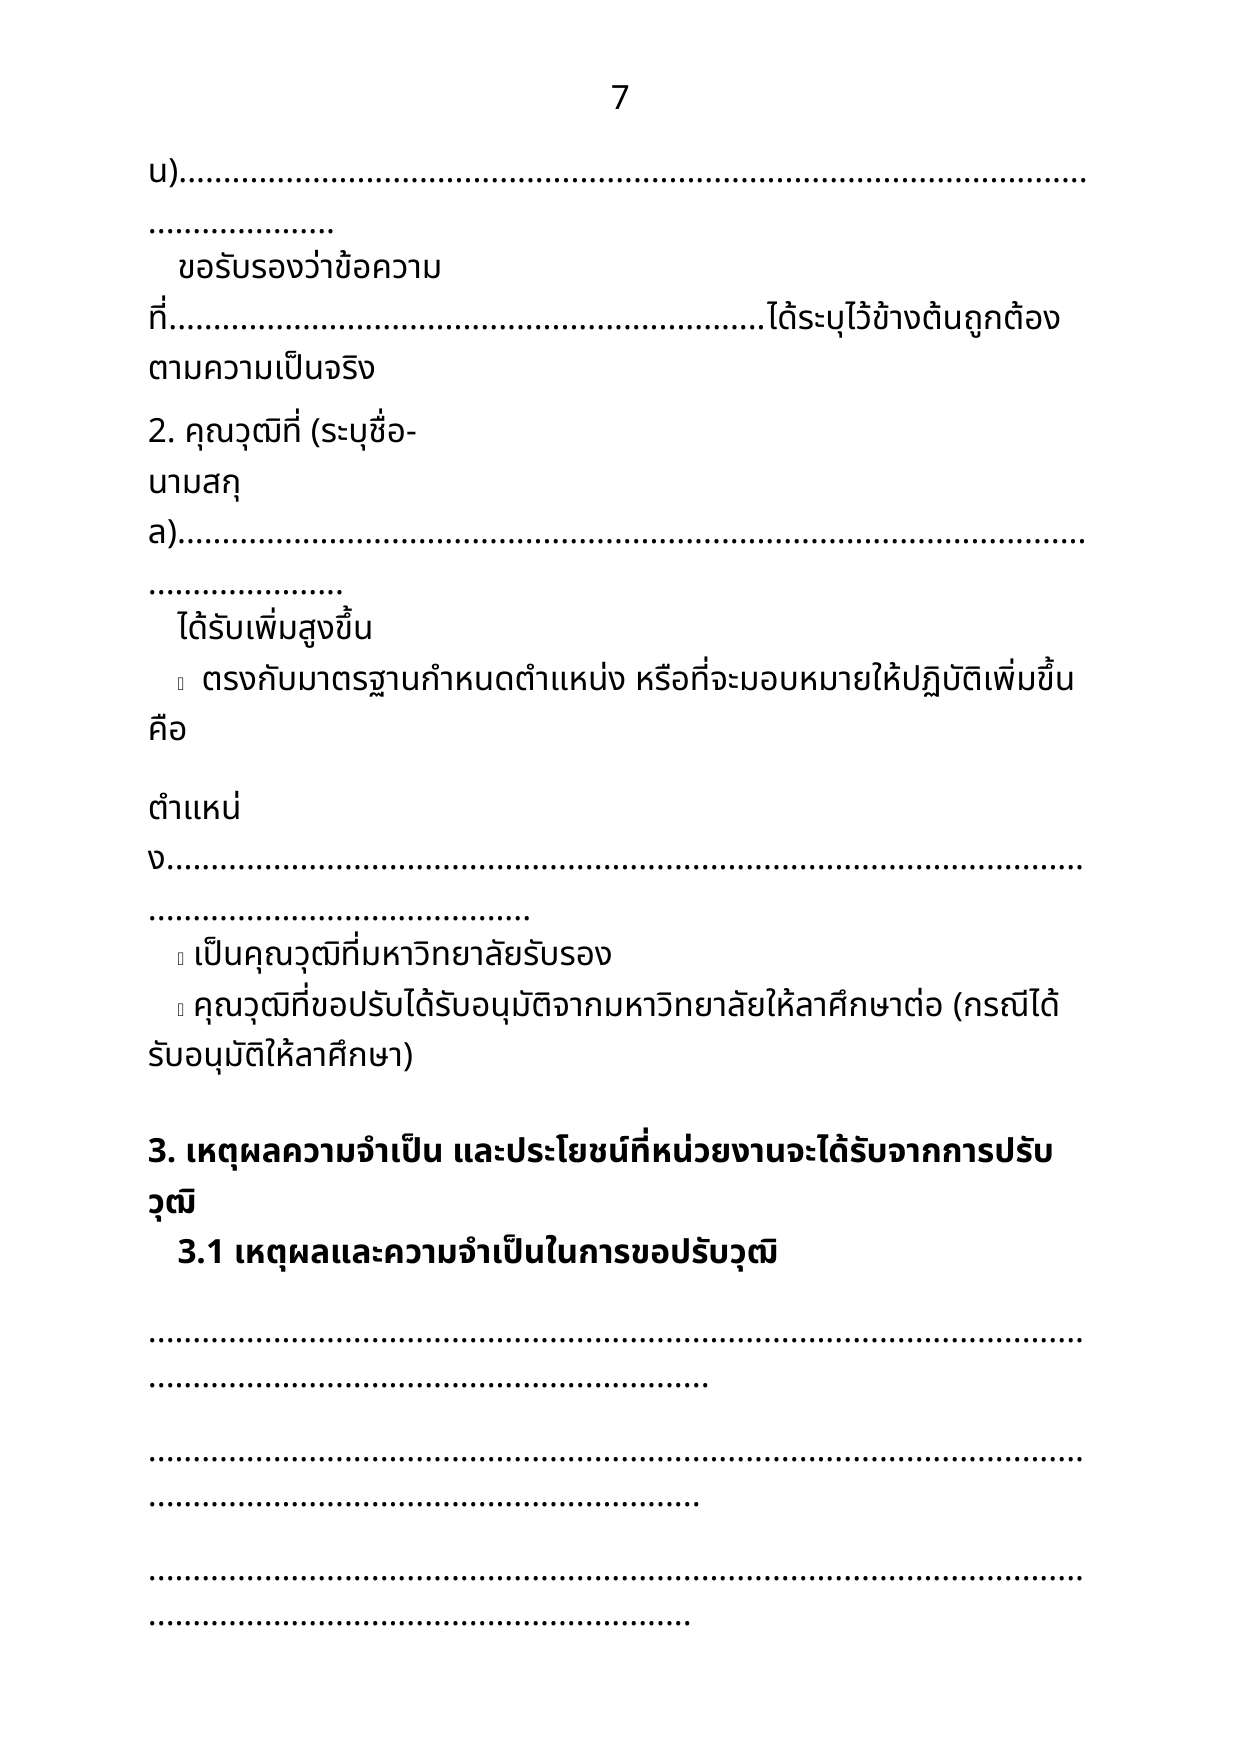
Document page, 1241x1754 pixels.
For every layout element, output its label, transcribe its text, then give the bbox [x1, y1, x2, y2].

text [148, 1517, 1092, 1635]
text ........................................................................................................................................................................ [148, 1279, 1092, 1398]
text 3.1 เหตุผลและความจำเป็นในการขอปรับวุฒิ [148, 1228, 1092, 1279]
text 2. คุณวุฒิที่ (ระบุชื่อ-นามสกุล)............................................................................................................................ [148, 407, 1092, 604]
text เป็นคุณวุฒิที่มหาวิทยาลัยรับรอง [148, 930, 1092, 981]
text ....................................................................................................................................................................... [148, 1398, 1092, 1517]
text ตรงกับมาตรฐานกำหนดตำแหน่ง หรือที่จะมอบหมายให้ปฏิบัติเพิ่มขึ้น คือ [148, 655, 1092, 756]
text ขอรับรองว่าข้อความที่...................................................................ได้ระบุไว้ข้างต้นถูกต้องตามความเป็นจริง [148, 243, 1092, 395]
text ได้รับเพิ่มสูงขึ้น [148, 604, 1092, 655]
text 3. เหตุผลความจำเป็น และประโยชน์ที่หน่วยงานจะได้รับจากการปรับวุฒิ [148, 1127, 1092, 1228]
text คุณวุฒิที่ขอปรับได้รับอนุมัติจากมหาวิทยาลัยให้ลาศึกษาต่อ (กรณีได้รับอนุมัติให้ลาศึกษา) [148, 981, 1092, 1082]
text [148, 147, 1092, 243]
text ตำแหน่ง.................................................................................................................................................. [148, 756, 1092, 930]
